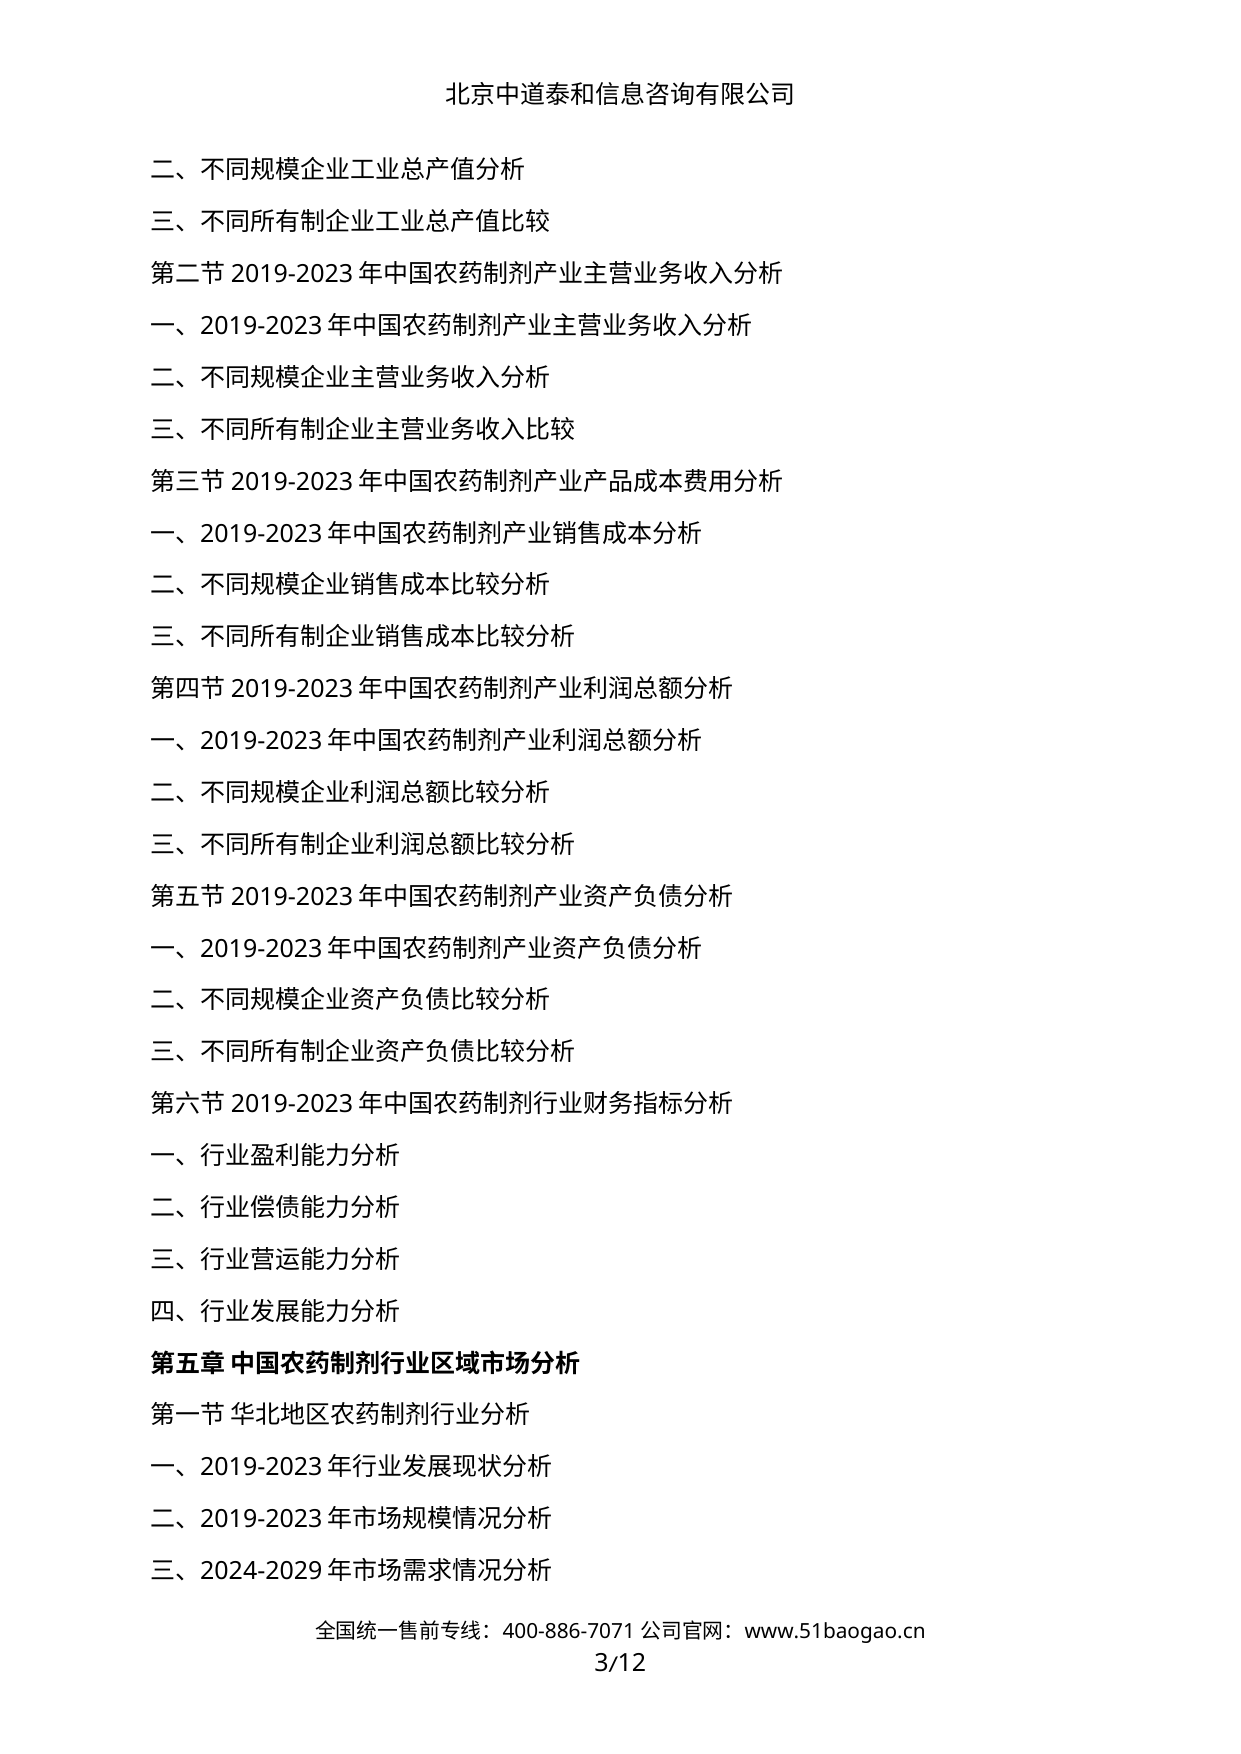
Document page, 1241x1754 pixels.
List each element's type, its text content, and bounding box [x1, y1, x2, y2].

text 三、不同所有制企业利润总额比较分析 [150, 824, 1090, 861]
text 一、行业盈利能力分析 [150, 1136, 1090, 1172]
text 四、行业发展能力分析 [150, 1291, 1090, 1327]
text 三、不同所有制企业资产负债比较分析 [150, 1032, 1090, 1068]
text 三、不同所有制企业主营业务收入比较 [150, 409, 1090, 446]
text 一、2019-2023年中国农药制剂产业销售成本分析 [150, 513, 1090, 549]
text 二、2019-2023年市场规模情况分析 [150, 1499, 1090, 1535]
text 一、2019-2023年中国农药制剂产业主营业务收入分析 [150, 306, 1090, 342]
text 第一节 华北地区农药制剂行业分析 [150, 1395, 1090, 1431]
text 二、不同规模企业工业总产值分析 [150, 150, 1090, 186]
text 二、不同规模企业销售成本比较分析 [150, 565, 1090, 601]
text 二、行业偿债能力分析 [150, 1187, 1090, 1224]
text 第四节 2019-2023年中国农药制剂产业利润总额分析 [150, 669, 1090, 705]
text 第二节 2019-2023年中国农药制剂产业主营业务收入分析 [150, 254, 1090, 290]
text 一、2019-2023年中国农药制剂产业利润总额分析 [150, 721, 1090, 757]
text 第五节 2019-2023年中国农药制剂产业资产负债分析 [150, 876, 1090, 912]
text 二、不同规模企业资产负债比较分析 [150, 980, 1090, 1016]
text 三、行业营运能力分析 [150, 1239, 1090, 1276]
text 一、2019-2023年中国农药制剂产业资产负债分析 [150, 928, 1090, 964]
text 第三节 2019-2023年中国农药制剂产业产品成本费用分析 [150, 461, 1090, 497]
text 三、2024-2029年市场需求情况分析 [150, 1551, 1090, 1587]
text 第五章 中国农药制剂行业区域市场分析 [150, 1343, 1090, 1379]
text 二、不同规模企业主营业务收入分析 [150, 357, 1090, 394]
text 三、不同所有制企业销售成本比较分析 [150, 617, 1090, 653]
text 第六节 2019-2023年中国农药制剂行业财务指标分析 [150, 1084, 1090, 1120]
text 二、不同规模企业利润总额比较分析 [150, 772, 1090, 809]
text 三、不同所有制企业工业总产值比较 [150, 202, 1090, 238]
text 一、2019-2023年行业发展现状分析 [150, 1447, 1090, 1483]
